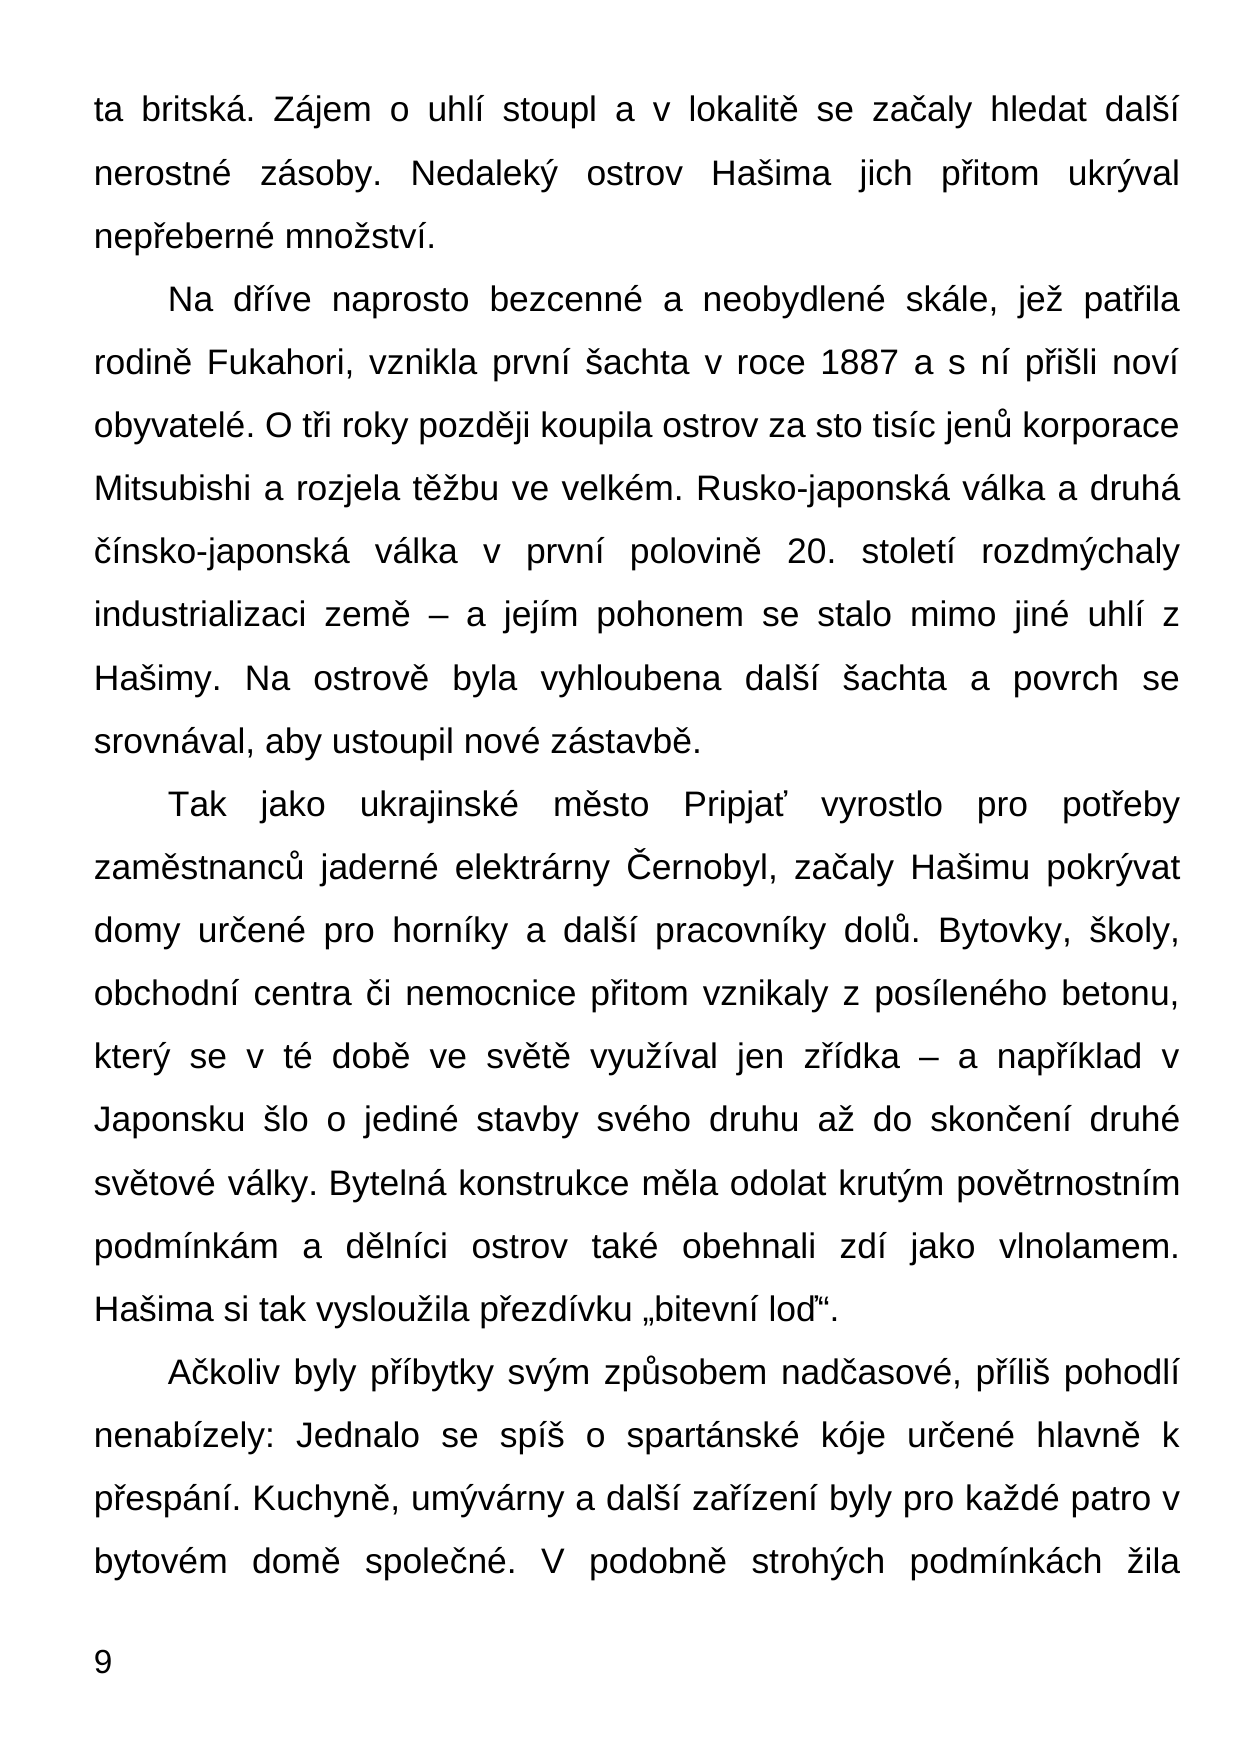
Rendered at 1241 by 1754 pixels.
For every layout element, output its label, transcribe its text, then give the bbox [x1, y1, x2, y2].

text Tak jako ukrajinské město Pripjať vyrostlo pro potřeby zaměstnanců jaderné elektrárny Černobyl, začaly Hašimu pokrývat domy určené pro horníky a další pracovníky dolů. Bytovky, školy, obchodní centra či nemocnice přitom vznikaly z posíleného betonu, který se v té době ve světě využíval jen zřídka – a například v Japonsku šlo o jediné stavby svého druhu až do skončení druhé světové války. Bytelná konstrukce měla odolat krutým povětrnostním podmínkám a dělníci ostrov také obehnali zdí jako vlnolamem. Hašima si tak vysloužila přezdívku „bitevní loď“. [94, 783, 1181, 1329]
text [94, 1351, 1181, 1581]
text Na dříve naprosto bezcenné a neobydlené skále, jež patřila rodině Fukahori, vznikla první šachta v roce 1887 a s ní přišli noví obyvatelé. O tři roky později koupila ostrov za sto tisíc jenů korporace Mitsubishi a rozjela těžbu ve velkém. Rusko-japonská válka a druhá čínsko-japonská válka v první polovině 20. století rozdmýchaly industrializaci země – a jejím pohonem se stalo mimo jiné uhlí z Hašimy. Na ostrově byla vyhloubena další šachta a povrch se srovnával, aby ustoupil nové zástavbě. [94, 278, 1181, 761]
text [94, 89, 1181, 256]
